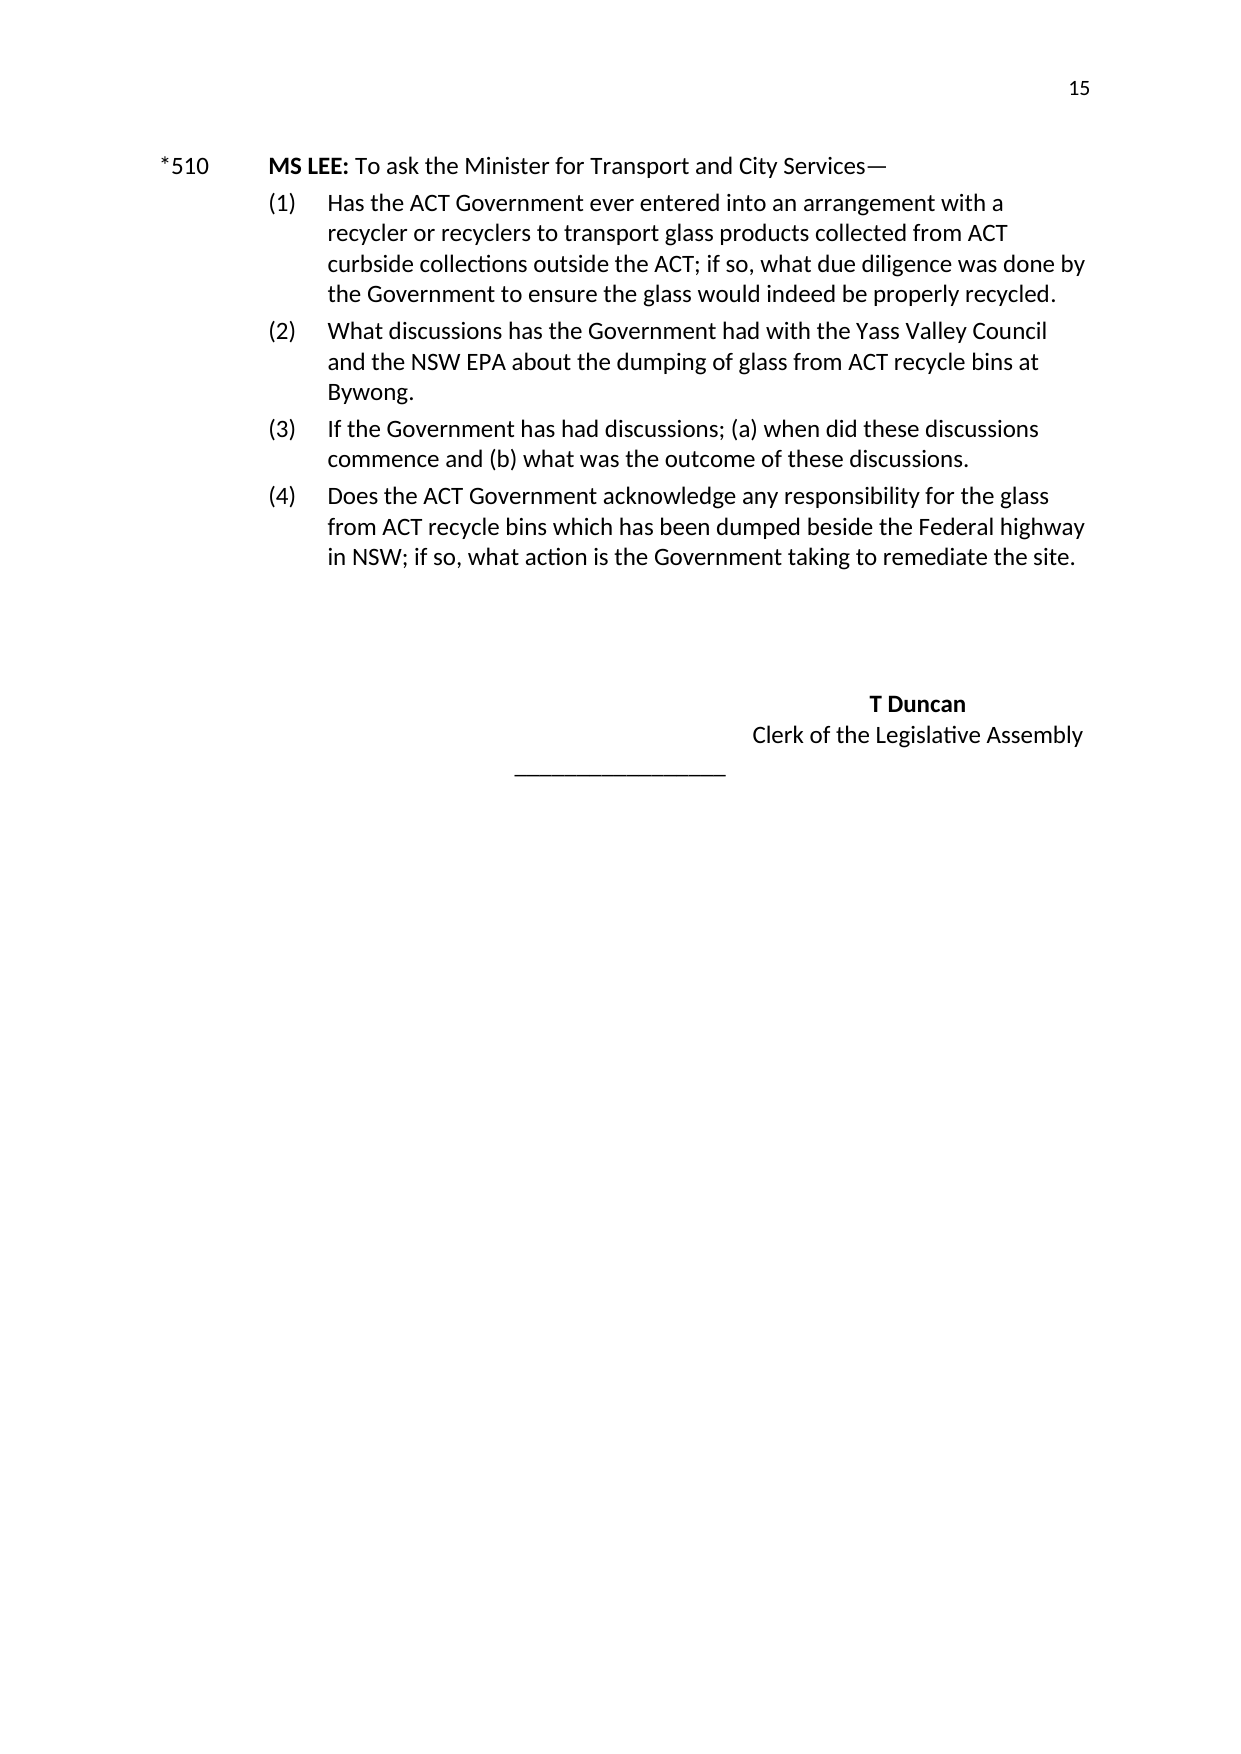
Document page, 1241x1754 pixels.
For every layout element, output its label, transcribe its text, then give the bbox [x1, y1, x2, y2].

title _________________ [150, 749, 1090, 780]
list Has the ACT Government ever entered into an arrangement with a recycler or recyclers to transport glass products collected from ACT curbside collections outside the ACT; if so, what due diligence was done by the Government to ensure the glass would indeed be properly recycled. [268, 187, 1090, 309]
text *510 MS LEE: To ask the Minister for Transport and City Services— [150, 150, 1090, 181]
list What discussions has the Government had with the Yass Valley Council and the NSW EPA about the dumping of glass from ACT recycle bins at Bywong. [268, 315, 1090, 407]
text T Duncan [150, 688, 1090, 719]
list If the Government has had discussions; (a) when did these discussions commence and (b) what was the outcome of these discussions. [268, 413, 1090, 474]
title Clerk of the Legislative Assembly [150, 719, 1090, 749]
list Does the ACT Government acknowledge any responsibility for the glass from ACT recycle bins which has been dumped beside the Federal highway in NSW; if so, what action is the Government taking to remediate the site. [268, 480, 1090, 572]
